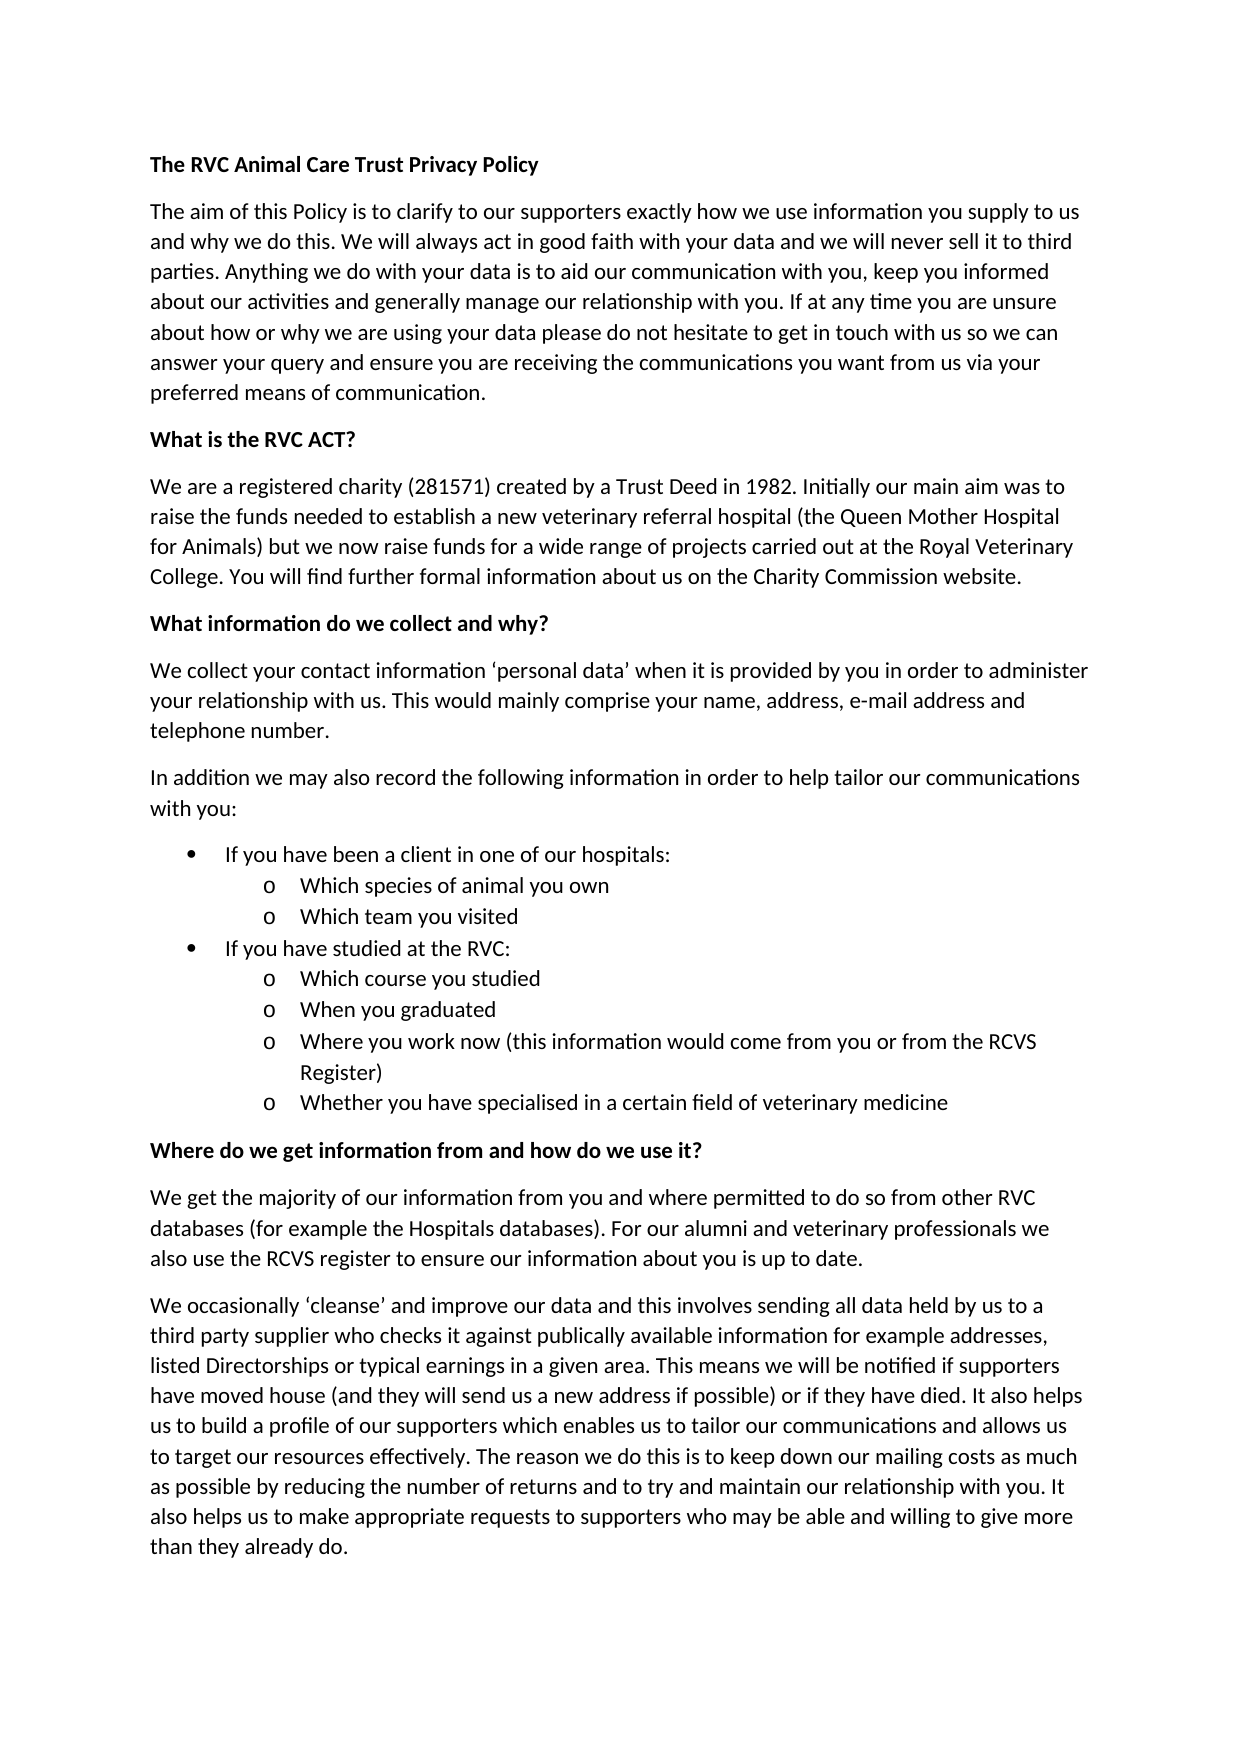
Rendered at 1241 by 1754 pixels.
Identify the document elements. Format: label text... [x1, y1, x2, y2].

text We get the majority of our information from you and where permitted to do so from other RVC databases (for example the Hospitals databases). For our alumni and veterinary professionals we also use the RCVS register to ensure our information about you is up to date. [150, 1183, 1090, 1272]
text What is the RVC ACT? [150, 425, 1090, 453]
list Which course you studied [262, 964, 1090, 993]
text The RVC Animal Care Trust Privacy Policy [150, 150, 1090, 178]
list Where you work now (this information would come from you or from the RCVS Register) [262, 1027, 1090, 1086]
list Which team you visited [262, 902, 1090, 931]
text What information do we collect and why? [150, 609, 1090, 637]
list When you graduated [262, 995, 1090, 1024]
text We collect your contact information ‘personal data’ when it is provided by you in order to administer your relationship with us. This would mainly comprise your name, address, e-mail address and telephone number. [150, 656, 1090, 745]
text Where do we get information from and how do we use it? [150, 1137, 1090, 1164]
list Which species of animal you own [262, 871, 1090, 900]
text In addition we may also record the following information in order to help tailor our communications with you: [150, 763, 1090, 822]
list Whether you have specialised in a certain field of veterinary medicine [262, 1088, 1090, 1118]
list If you have studied at the RVC: [187, 934, 1090, 962]
list If you have been a client in one of our hospitals: [187, 841, 1090, 869]
text The aim of this Policy is to clarify to our supporters exactly how we use information you supply to us and why we do this. We will always act in good faith with your data and we will never sell it to third parties. Anything we do with your data is to aid our communication with you, keep you informed about our activities and generally manage our relationship with you. If at any time you are unsure about how or why we are using your data please do not hesitate to get in touch with us so we can answer your query and ensure you are receiving the communications you want from us via your preferred means of communication. [150, 197, 1090, 406]
text We occasionally ‘cleanse’ and improve our data and this involves sending all data held by us to a third party supplier who checks it against publically available information for example addresses, listed Directorships or typical earnings in a given area. This means we will be notified if supporters have moved house (and they will send us a new address if possible) or if they have died. It also helps us to build a profile of our supporters which enables us to tailor our communications and allows us to target our resources effectively. The reason we do this is to keep down our mailing costs as much as possible by reducing the number of returns and to try and maintain our relationship with you. It also helps us to make appropriate requests to supporters who may be able and willing to give more than they already do. [150, 1291, 1090, 1560]
text We are a registered charity (281571) created by a Trust Deed in 1982. Initially our main aim was to raise the funds needed to establish a new veterinary referral hospital (the Queen Mother Hospital for Animals) but we now raise funds for a wide range of projects carried out at the Royal Veterinary College. You will find further formal information about us on the Charity Commission website. [150, 472, 1090, 591]
